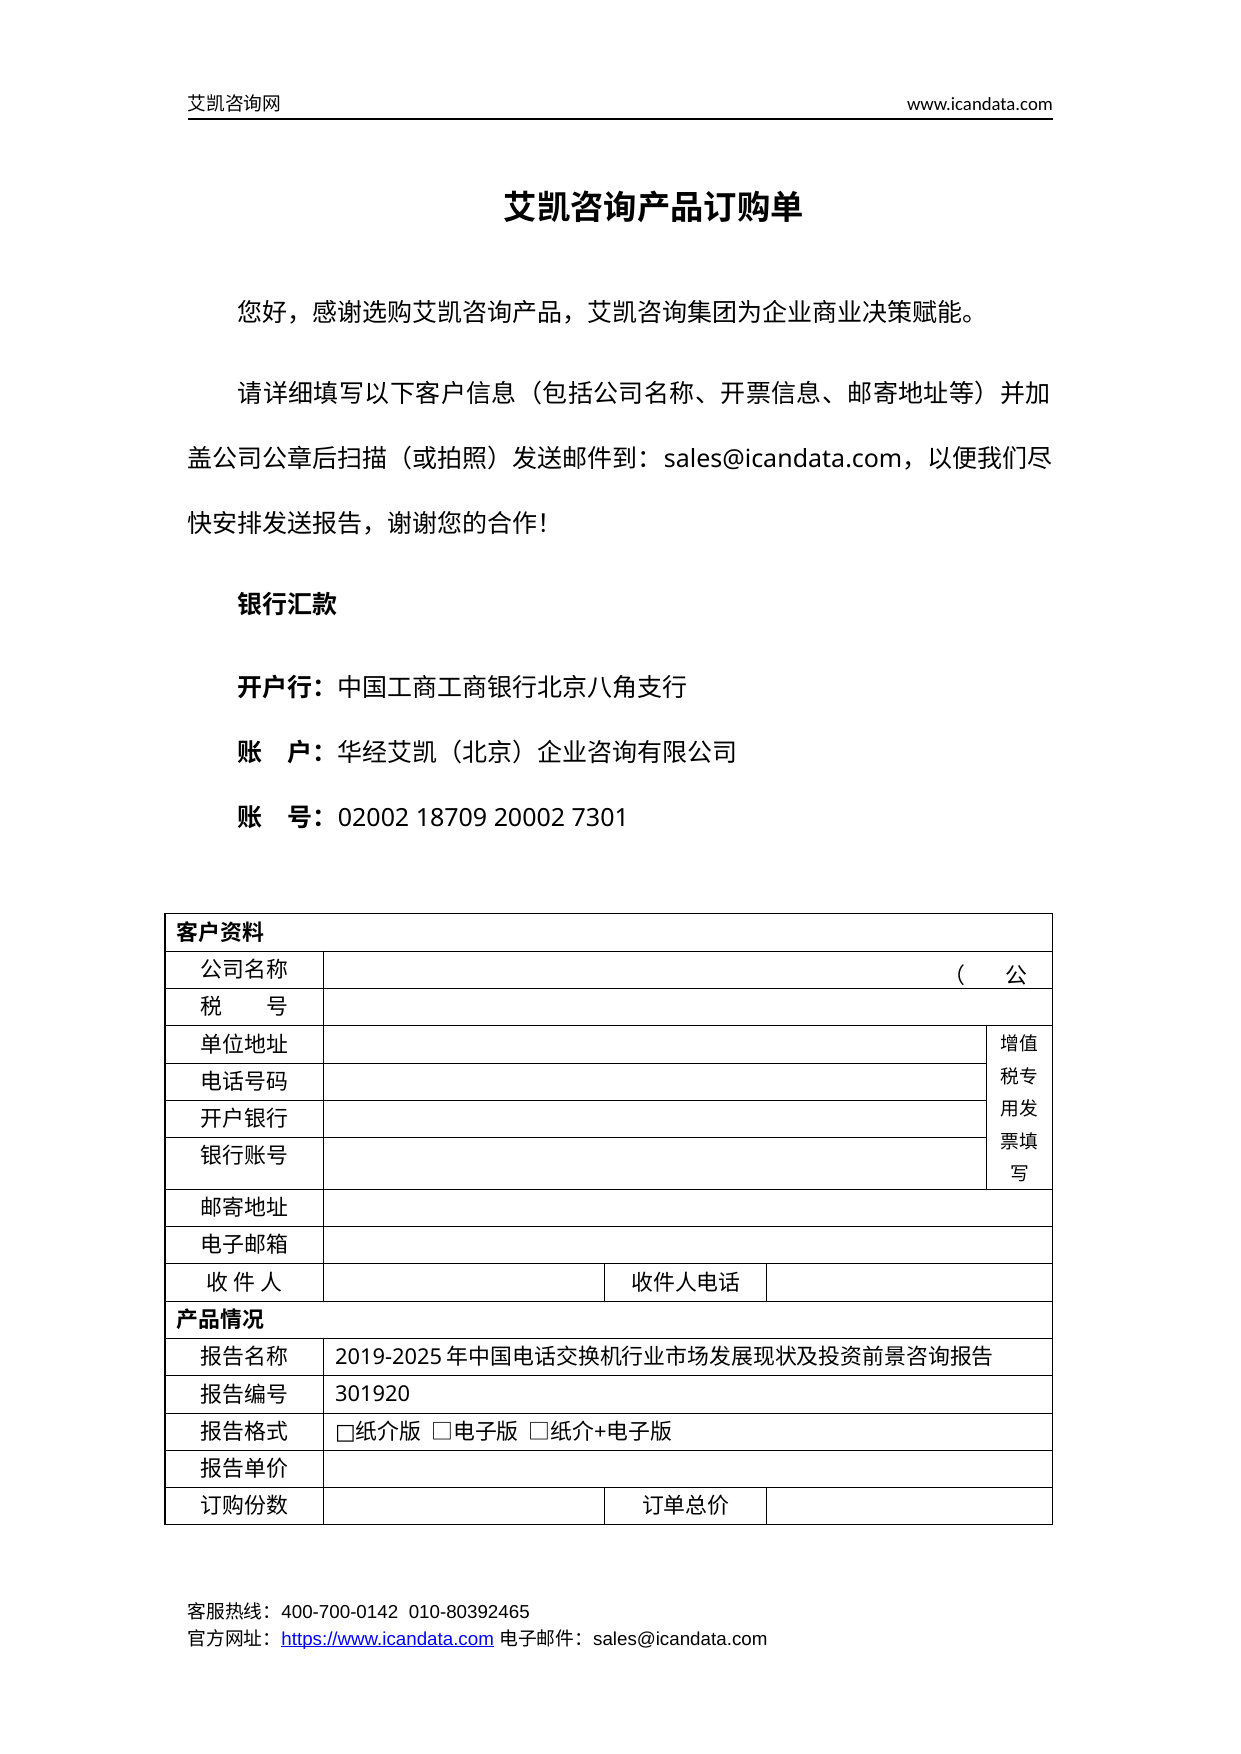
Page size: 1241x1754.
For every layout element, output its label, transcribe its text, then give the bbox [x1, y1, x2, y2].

table_cell 邮寄地址 [166, 1190, 323, 1226]
table_cell 2019-2025年中国电话交换机行业市场发展现状及投资前景咨询报告 [324, 1339, 1052, 1375]
table_cell 公司名称 [166, 952, 323, 988]
table_cell 301920 [324, 1376, 1052, 1412]
table_cell 银行账号 [166, 1138, 323, 1189]
text 开户行：中国工商工商银行北京八角支行 [187, 653, 1053, 718]
table_cell [324, 1227, 1052, 1263]
table_cell 开户银行 [166, 1101, 323, 1137]
table_cell [324, 1488, 604, 1524]
table_cell 增值税专用发票填写 [987, 1026, 1052, 1189]
table_cell [324, 989, 1052, 1025]
table_cell [324, 1101, 986, 1137]
table_cell 报告名称 [166, 1339, 323, 1375]
table_cell □纸介版 □电子版 □纸介+电子版 [324, 1414, 1052, 1450]
table_cell 收件人电话 [605, 1264, 766, 1301]
table_cell 电子邮箱 [166, 1227, 323, 1263]
text 请详细填写以下客户信息（包括公司名称、开票信息、邮寄地址等）并加盖公司公章后扫描（或拍照）发送邮件到：sales@icandata.com，以便我们尽快安排发送报告，谢谢您的合作！ [187, 359, 1053, 554]
table_cell 电话号码 [166, 1064, 323, 1100]
table_cell [324, 1190, 1052, 1226]
table_cell [324, 1026, 986, 1062]
table_cell 订购份数 [166, 1488, 323, 1524]
table_cell 报告编号 [166, 1376, 323, 1412]
table_cell 报告单价 [166, 1451, 323, 1487]
table_cell 报告格式 [166, 1414, 323, 1450]
table_cell [324, 952, 1052, 988]
table_cell 税 号 [166, 989, 323, 1025]
table_cell 产品情况 [166, 1302, 1052, 1338]
table_cell [324, 1451, 1052, 1487]
table_cell 单位地址 [166, 1026, 323, 1062]
table_cell [324, 1264, 604, 1301]
table_cell [767, 1264, 1052, 1301]
table_cell [324, 1138, 986, 1189]
text 账 户：华经艾凯（北京）企业咨询有限公司 [187, 718, 1053, 783]
table_cell [767, 1488, 1052, 1524]
text 您好，感谢选购艾凯咨询产品，艾凯咨询集团为企业商业决策赋能。 [187, 278, 1053, 343]
table_cell 收 件 人 [166, 1264, 323, 1301]
text 艾凯咨询产品订购单 [187, 172, 1053, 237]
table_cell 订单总价 [605, 1488, 766, 1524]
text 银行汇款 [187, 570, 1053, 635]
text 账 号：02002 18709 20002 7301 [187, 783, 1053, 848]
table_cell [324, 1064, 986, 1100]
table_header 客户资料 [166, 914, 1052, 951]
